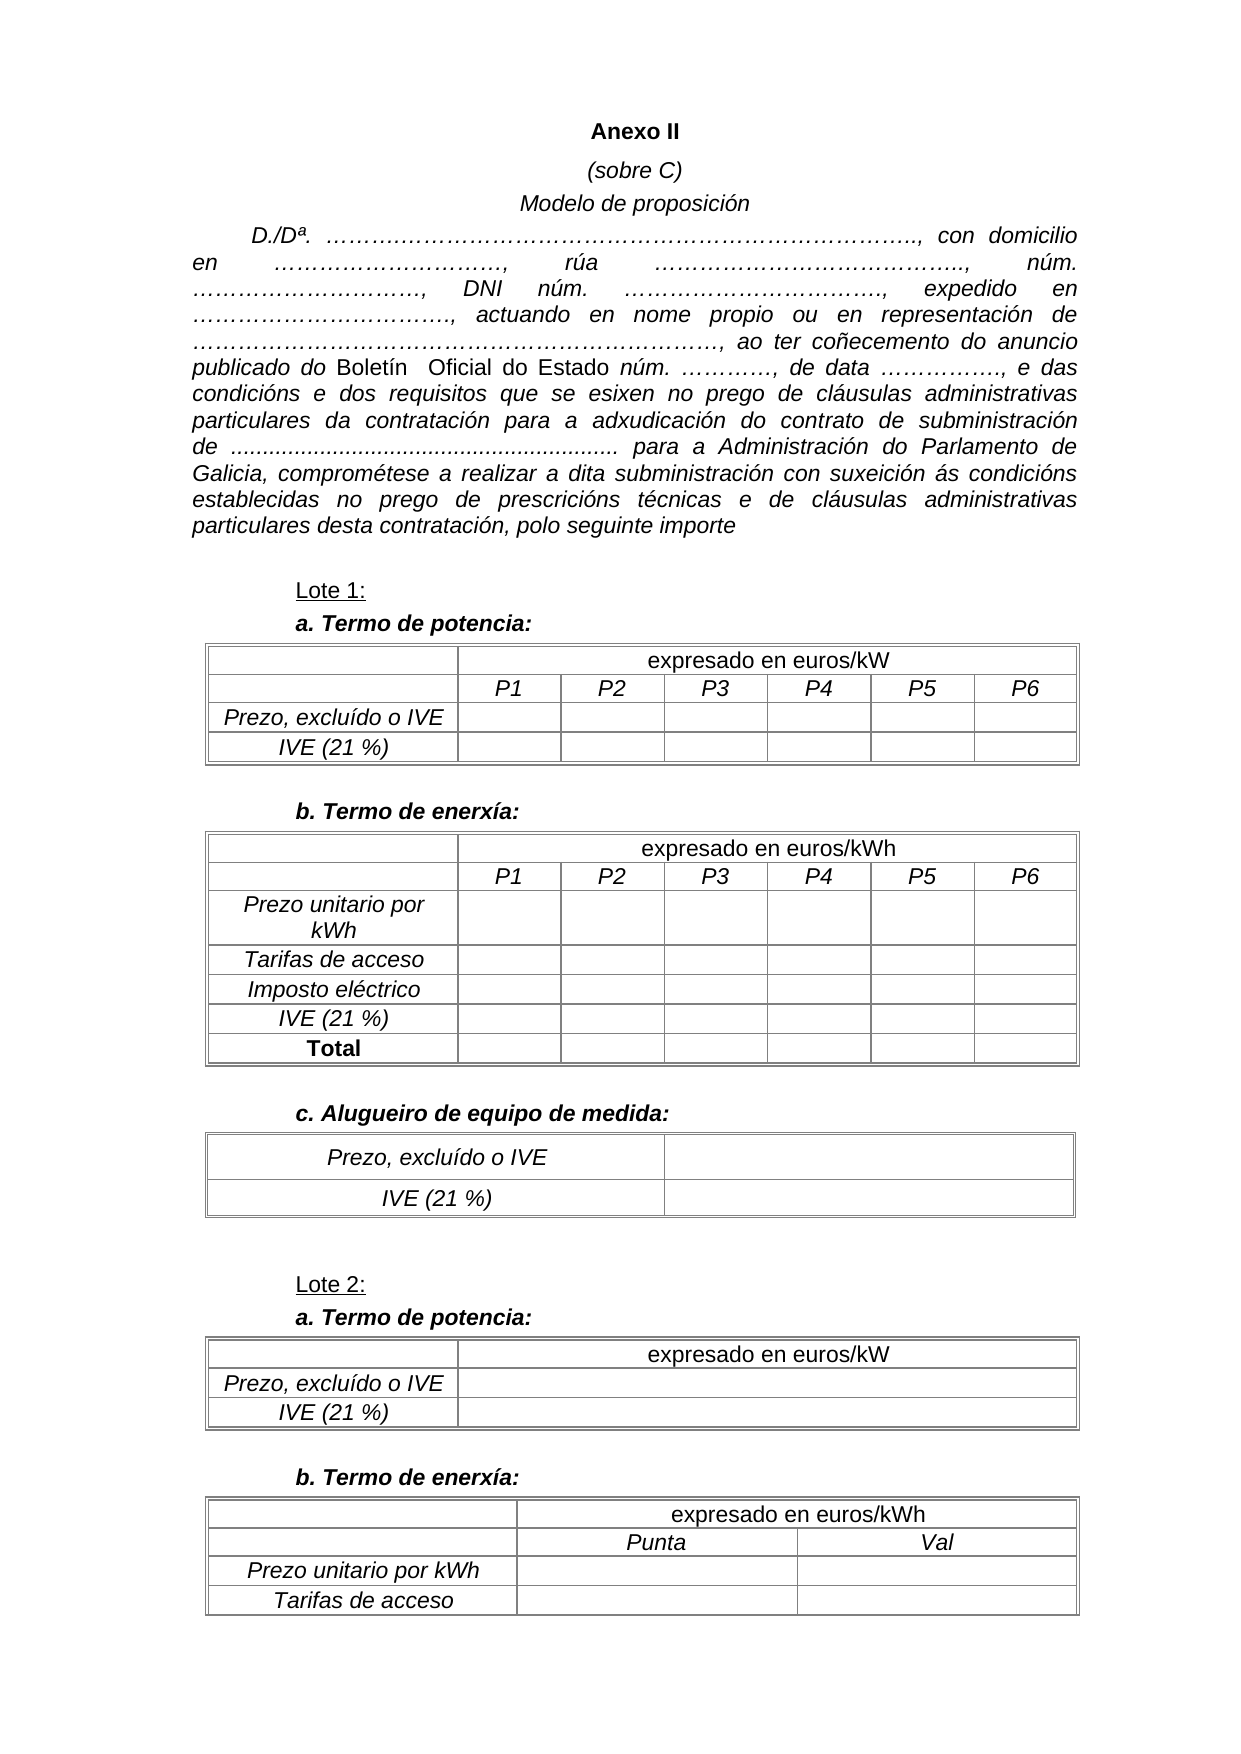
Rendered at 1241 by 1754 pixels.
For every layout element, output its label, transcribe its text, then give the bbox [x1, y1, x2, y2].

table_cell [798, 1557, 1076, 1585]
table_cell [768, 733, 870, 761]
table_header [209, 647, 457, 674]
table_cell [459, 946, 560, 973]
text a. Termo de potencia: [295, 1303, 1078, 1330]
table_cell [209, 863, 457, 889]
subtitle Anexo II [177, 118, 1092, 144]
table_cell P4 [768, 863, 870, 889]
table_cell [872, 733, 974, 761]
table_cell [768, 703, 870, 731]
table_cell [975, 703, 1076, 731]
table_cell IVE (21 %) [209, 1005, 457, 1033]
table_header expresado en euros/kW [459, 1341, 1076, 1367]
table_cell [459, 1369, 1076, 1397]
table_header [209, 1501, 516, 1527]
table_cell [459, 1034, 560, 1062]
table_cell [665, 1034, 767, 1062]
text (sobre C) [177, 157, 1092, 183]
table_cell Total [209, 1034, 457, 1062]
table_cell P3 [665, 675, 767, 702]
table_cell [562, 1005, 664, 1033]
table_cell [872, 891, 974, 944]
table_cell [665, 946, 767, 973]
table_cell [562, 703, 664, 731]
table_header [209, 1341, 457, 1367]
text Modelo de proposición [177, 190, 1092, 216]
table_cell [459, 975, 560, 1003]
table_cell [562, 975, 664, 1003]
text Lote 1: [295, 577, 1078, 604]
table_cell [562, 891, 664, 944]
table_cell P2 [562, 675, 664, 702]
table_cell [665, 733, 767, 761]
text Lote 2: [295, 1271, 1078, 1297]
table_cell Tarifas de acceso [209, 946, 457, 973]
table_cell [975, 946, 1076, 973]
table_cell P5 [872, 863, 974, 889]
table_cell P2 [562, 863, 664, 889]
table_cell [872, 703, 974, 731]
table_cell [872, 975, 974, 1003]
table_cell [768, 1034, 870, 1062]
table_cell [459, 1398, 1076, 1426]
text b. Termo de enerxía: [295, 798, 1078, 824]
table_cell [562, 1034, 664, 1062]
table_cell [665, 891, 767, 944]
table_cell [459, 733, 560, 761]
table_cell Val [798, 1529, 1076, 1555]
table_cell [975, 733, 1076, 761]
table_cell Prezo, excluído o IVE [209, 1369, 457, 1397]
table_cell [518, 1586, 797, 1614]
table_cell P5 [872, 675, 974, 702]
table_header expresado en euros/kWh [518, 1501, 1076, 1527]
table_cell [665, 975, 767, 1003]
table_cell [768, 891, 870, 944]
table_cell IVE (21 %) [209, 1398, 457, 1426]
table_cell [209, 675, 457, 702]
table_header [665, 1135, 1073, 1179]
table_cell P6 [975, 863, 1076, 889]
table_cell [768, 946, 870, 973]
table_cell IVE (21 %) [208, 1180, 664, 1215]
table_cell [562, 733, 664, 761]
table_cell [975, 891, 1076, 944]
table_cell [872, 946, 974, 973]
text a. Termo de potencia: [295, 610, 1078, 636]
table_cell P1 [459, 675, 560, 702]
table_cell [975, 1034, 1076, 1062]
table_cell [975, 975, 1076, 1003]
table_cell [872, 1034, 974, 1062]
table_cell [768, 975, 870, 1003]
table_cell [975, 1005, 1076, 1033]
table_cell [459, 1005, 560, 1033]
table_cell [665, 1005, 767, 1033]
table_cell P1 [459, 863, 560, 889]
table_cell [459, 891, 560, 944]
text D./Dª. ……….………………………………………………………….., con domicilio en …………………………, rúa ………………………………….., núm. …………………………, DNI núm. ……………………………., expedido en ……………………………., actuando en nome propio ou en representación de ……………………………………………………………, ao ter coñecemento do anuncio publicado do Boletín Oficial do Estado núm. …………, de data ……………., e das condicións e dos requisitos que se esixen no prego de cláusulas administrativas particulares da contratación para a adxudicación do contrato de subministración de ............................................................. para a Administración do Parlamento de Galicia, comprométese a realizar a dita subministración con suxeición ás condicións establecidas no prego de prescricións técnicas e de cláusulas administrativas particulares desta contratación, polo seguinte importe [192, 222, 1078, 538]
table_cell [518, 1557, 797, 1585]
table_cell Prezo, excluído o IVE [209, 703, 457, 731]
text b. Termo de enerxía: [295, 1463, 1078, 1490]
table_header expresado en euros/kWh [459, 835, 1076, 862]
table_header expresado en euros/kW [459, 647, 1076, 674]
table_cell [562, 946, 664, 973]
table_cell Imposto eléctrico [209, 975, 457, 1003]
table_cell [459, 703, 560, 731]
text c. Alugueiro de equipo de medida: [295, 1099, 1078, 1126]
table_header [209, 835, 457, 862]
table_cell [209, 1529, 516, 1555]
table_cell [665, 703, 767, 731]
table_cell Punta [518, 1529, 797, 1555]
table_cell [665, 1180, 1073, 1215]
table_cell Tarifas de acceso [209, 1586, 516, 1614]
table_cell [872, 1005, 974, 1033]
table_cell [768, 1005, 870, 1033]
table_cell Prezo unitario por kWh [209, 891, 457, 944]
table_cell P3 [665, 863, 767, 889]
table_cell P6 [975, 675, 1076, 702]
table_cell IVE (21 %) [209, 733, 457, 761]
table_cell Prezo unitario por kWh [209, 1557, 516, 1585]
table_header Prezo, excluído o IVE [208, 1135, 664, 1179]
table_cell P4 [768, 675, 870, 702]
table_cell [798, 1586, 1076, 1614]
